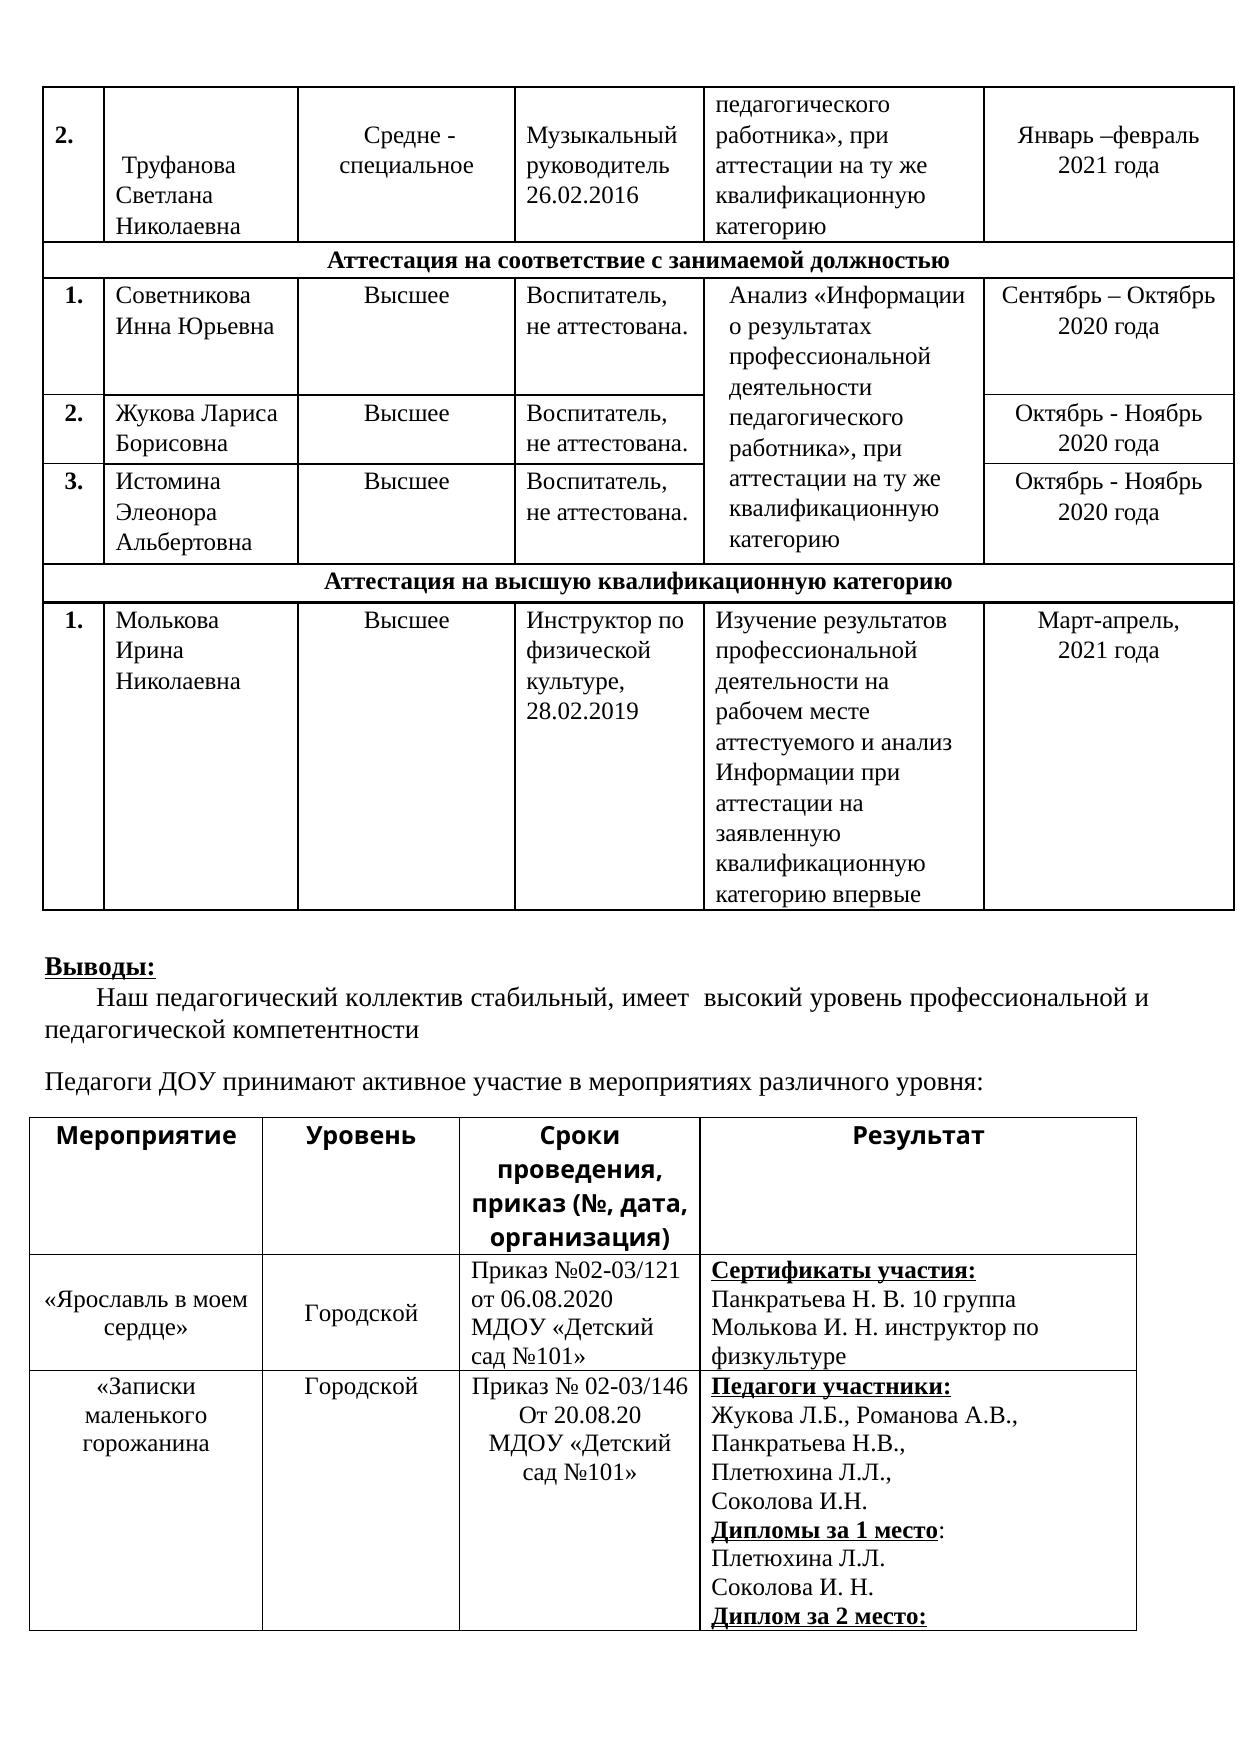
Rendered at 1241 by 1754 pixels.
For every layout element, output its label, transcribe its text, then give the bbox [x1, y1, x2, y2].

table_cell Воспитатель, не аттестована. [516, 465, 703, 563]
table_cell Изучение результатов профессиональной деятельности на рабочем месте аттестуемого и анализ Информации при аттестации на заявленную квалификационную категорию впервые [705, 604, 983, 909]
table_cell Инструктор по физической культуре, 28.02.2019 [516, 604, 703, 909]
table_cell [705, 88, 983, 241]
table_cell Воспитатель, не аттестована. [516, 396, 703, 463]
text Наш педагогический коллектив стабильный, имеет высокий уровень профессиональной и педагогической компетентности [44, 982, 1152, 1044]
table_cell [985, 88, 1233, 241]
table_cell Высшее [299, 396, 514, 463]
table_header Мероприятие [30, 1118, 262, 1254]
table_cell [299, 88, 514, 241]
table_cell Городской [263, 1255, 459, 1370]
table_cell Высшее [299, 465, 514, 563]
table_cell Истомина Элеонора Альбертовна [105, 465, 297, 563]
table_cell Жукова Лариса Борисовна [105, 396, 297, 463]
text Педагоги ДОУ принимают активное участие в мероприятиях различного уровня: [44, 1065, 1152, 1096]
table_cell «Ярославль в моем сердце» [30, 1255, 262, 1370]
table_cell Воспитатель, не аттестована. [516, 279, 703, 394]
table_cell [30, 1371, 262, 1630]
table_cell Октябрь - Ноябрь 2020 года [985, 395, 1233, 463]
table_cell Аттестация на высшую квалификационную категорию [44, 565, 1233, 601]
table_cell Сертификаты участия: Панкратьева Н. В. 10 группа Молькова И. Н. инструктор по физкультуре [701, 1255, 1136, 1370]
table_cell Высшее [299, 604, 514, 909]
table_cell Аттестация на соответствие с занимаемой должностью [44, 243, 1233, 277]
table_cell Октябрь - Ноябрь 2020 года [985, 464, 1233, 563]
table_cell Анализ «Информации о результатах профессиональной деятельности педагогического работника», при аттестации на ту же квалификационную категорию [705, 279, 983, 563]
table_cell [701, 1371, 1136, 1630]
table_header Уровень [263, 1118, 459, 1254]
table_cell Советникова Инна Юрьевна [105, 279, 297, 394]
table_cell Март-апрель, 2021 года [985, 604, 1233, 909]
table_cell Сентябрь – Октябрь 2020 года [985, 279, 1233, 394]
table_header Сроки проведения, приказ (№, дата, организация) [460, 1118, 699, 1254]
table_cell Городской [263, 1371, 459, 1630]
table_cell 1. 2. [44, 88, 103, 241]
table_header Результат [701, 1118, 1136, 1254]
table_cell Приказ №02-03/121 от 06.08.2020 МДОУ «Детский сад №101» [460, 1255, 699, 1370]
table_cell Молькова Ирина Николаевна [105, 604, 297, 909]
table_cell 3. [44, 464, 103, 563]
text Выводы: [44, 950, 1152, 982]
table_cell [105, 88, 297, 241]
table_cell 2. [44, 395, 103, 463]
table_cell Высшее [299, 279, 514, 394]
table_cell 1. [44, 279, 103, 394]
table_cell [460, 1371, 699, 1630]
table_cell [516, 88, 703, 241]
table_cell 1. [44, 604, 103, 909]
